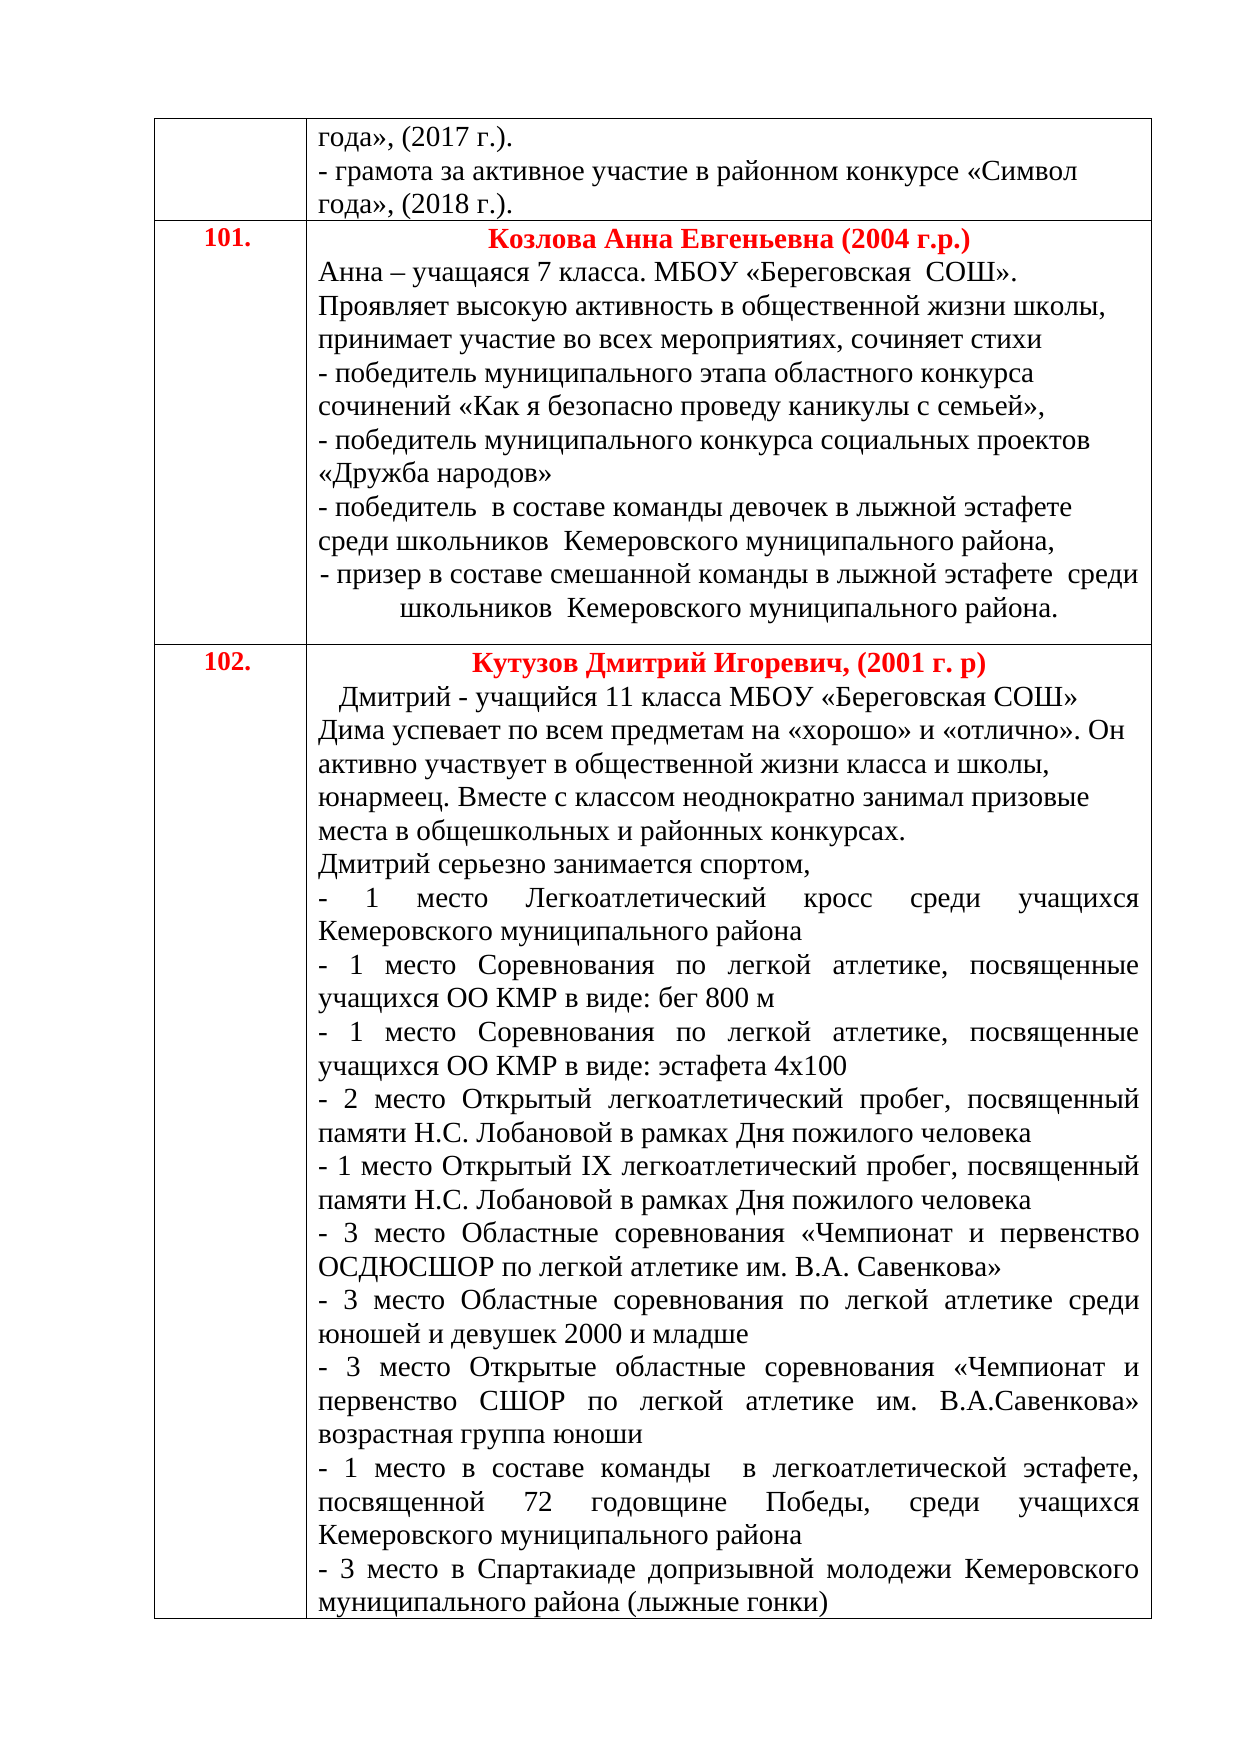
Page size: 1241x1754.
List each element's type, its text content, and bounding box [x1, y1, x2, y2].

table_cell [155, 119, 306, 220]
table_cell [307, 645, 1151, 1618]
table_cell [155, 221, 306, 644]
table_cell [307, 119, 1151, 220]
table_cell [155, 645, 306, 1618]
table_cell Козлова Анна Евгеньевна (2004 г.р.) Анна – учащаяся 7 класса. МБОУ «Береговская СОШ». Проявляет высокую активность в общественной жизни школы, принимает участие во всех мероприятиях, сочиняет стихи - победитель муниципального этапа областного конкурса сочинений «Как я безопасно проведу каникулы с семьей», - победитель муниципального конкурса социальных проектов «Дружба народов» - победитель в составе команды девочек в лыжной эстафете среди школьников Кемеровского муниципального района, - призер в составе смешанной команды в лыжной эстафете среди школьников Кемеровского муниципального района. [307, 221, 1151, 644]
